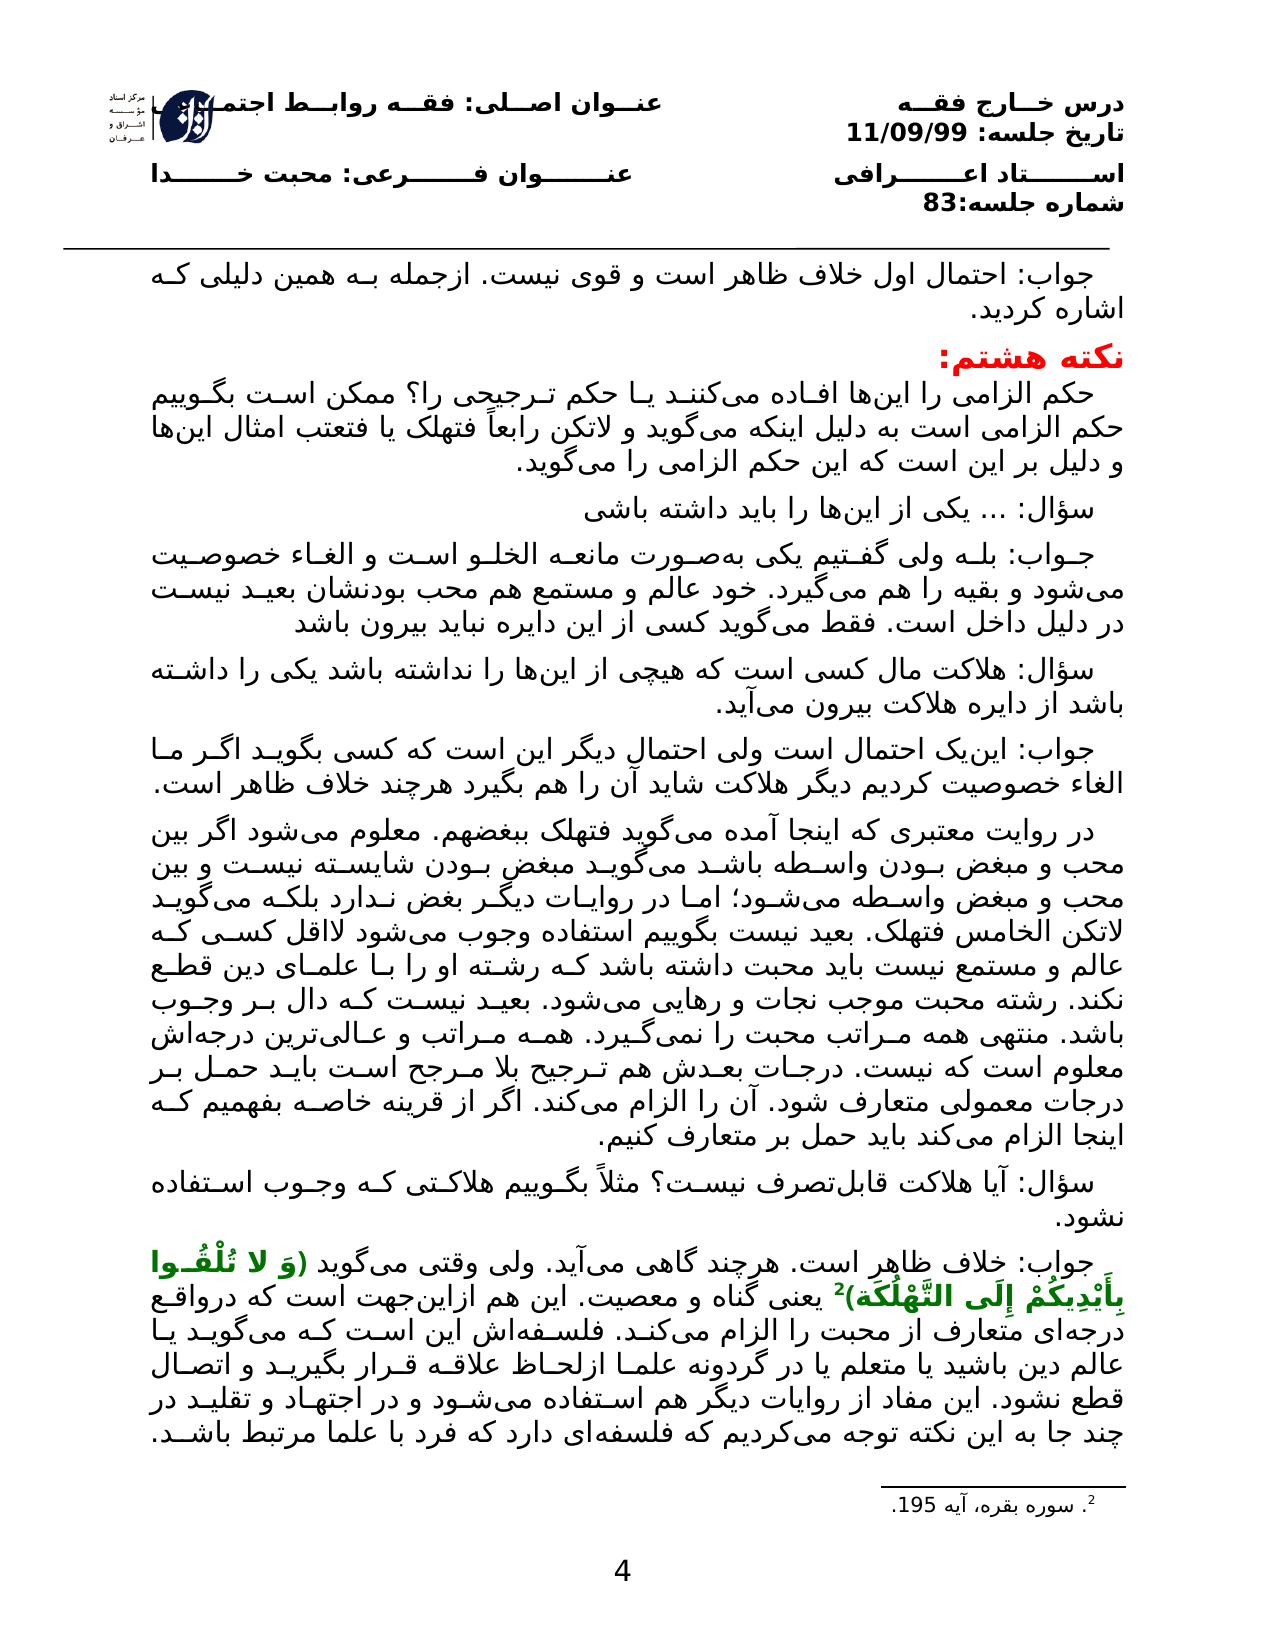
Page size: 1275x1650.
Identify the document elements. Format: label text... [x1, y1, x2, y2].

text سؤال: آیا هلاکت قابل‌تصرف نیست؟ مثلاً بگوییم هلاکتی که وجوب استفاده نشود. [150, 1165, 1125, 1233]
picture [102, 86, 215, 146]
text جواب: احتمال اول خلاف ظاهر است و قوی نیست. ازجمله به همین دلیلی که اشاره کردید. [150, 257, 1125, 325]
text سؤال: ... یکی از این‌ها را باید داشته باشی [150, 491, 1125, 525]
text جواب: این‌یک احتمال است ولی احتمال دیگر این است که کسی بگوید اگر ما الغاء خصوصیت کردیم دیگر هلاکت شاید آن را هم بگیرد هرچند خلاف ظاهر است. [150, 732, 1125, 800]
subtitle نکته هشتم: [150, 338, 1125, 377]
text جواب: بله ولی گفتیم یکی به‌صورت مانعه الخلو است و الغاء خصوصیت می‌شود و بقیه را هم می‌گیرد. خود عالم و مستمع هم محب بودنشان بعید نیست در دلیل داخل است. فقط می‌گوید کسی از این دایره نباید بیرون باشد [150, 538, 1125, 639]
text حکم الزامی را این‌ها افاده می‌کنند یا حکم ترجیحی را؟ ممکن است بگوییم حکم الزامی است به دلیل اینکه می‌گوید و لاتکن رابعاً فتهلک یا فتعتب امثال این‌ها و دلیل بر این است که این حکم الزامی را می‌گوید. [150, 377, 1125, 479]
text در روایت معتبری که اینجا آمده می‌گوید فتهلک ببغضهم. معلوم می‌شود اگر بین محب و مبغض بودن واسطه باشد می‌گوید مبغض بودن شایسته نیست و بین محب و مبغض واسطه می‌شود؛ اما در روایات دیگر بغض ندارد بلکه می‌گوید لاتکن الخامس فتهلک. بعید نیست بگوییم استفاده وجوب می‌شود لااقل کسی که عالم و مستمع نیست باید محبت داشته باشد که رشته او را با علمای دین قطع نکند. رشته محبت موجب نجات و رهایی می‌شود. بعید نیست که دال بر وجوب باشد. منتهی همه مراتب محبت را نمی‌گیرد. همه مراتب و عالی‌ترین درجه‌اش معلوم است که نیست. درجات بعدش هم ترجیح بلا مرجح است باید حمل بر درجات معمولی متعارف شود. آن را الزام می‌کند. اگر از قرینه خاصه بفهمیم که اینجا الزام می‌کند باید حمل بر متعارف کنیم. [150, 813, 1125, 1152]
text سؤال: هلاکت مال کسی است که هیچی از این‌ها را نداشته باشد یکی را داشته باشد از دایره هلاکت بیرون می‌آید. [150, 652, 1125, 720]
